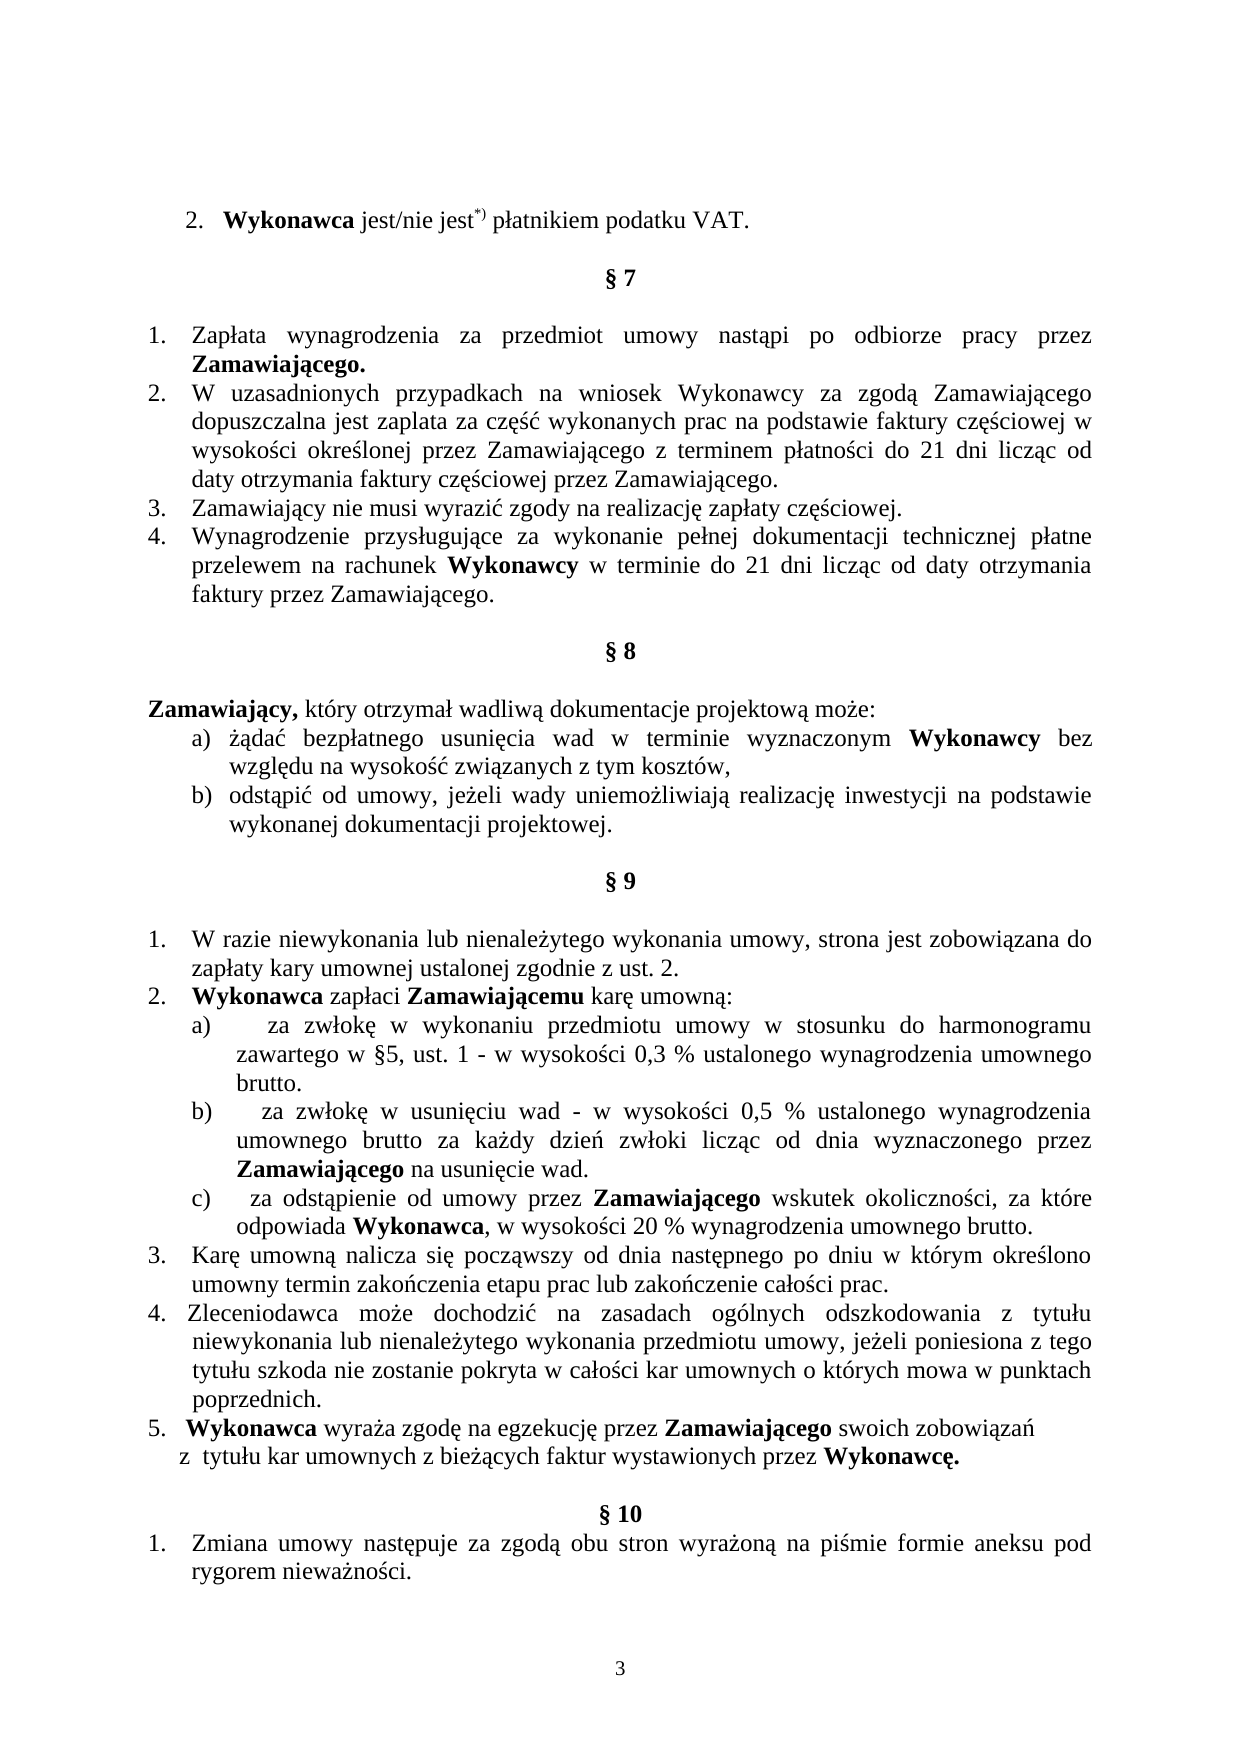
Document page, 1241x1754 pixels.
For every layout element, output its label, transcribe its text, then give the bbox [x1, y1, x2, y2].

text § 8 [148, 636, 1093, 665]
list za odstąpienie od umowy przez Zamawiającego wskutek okoliczności, za które odpowiada Wykonawca, w wysokości 20 % wynagrodzenia umownego brutto. [191, 1183, 1093, 1240]
text Zamawiający, który otrzymał wadliwą dokumentacje projektową może: [148, 694, 1093, 723]
text a) za zwłokę w wykonaniu przedmiotu umowy w stosunku do harmonogramu zawartego w §5, ust. 1 - w wysokości 0,3 % ustalonego wynagrodzenia umownego brutto. [191, 1010, 1093, 1096]
text 5. Wykonawca wyraża zgodę na egzekucję przez Zamawiającego swoich zobowiązań [148, 1413, 1093, 1441]
list odstąpić od umowy, jeżeli wady uniemożliwiają realizację inwestycji na podstawie wykonanej dokumentacji projektowej. [191, 780, 1093, 838]
list Wykonawca jest/nie jest*) płatnikiem podatku VAT. [185, 205, 1093, 234]
text 4. Zleceniodawca może dochodzić na zasadach ogólnych odszkodowania z tytułu niewykonania lub nienależytego wykonania przedmiotu umowy, jeżeli poniesiona z tego tytułu szkoda nie zostanie pokryta w całości kar umownych o których mowa w punktach poprzednich. [148, 1298, 1093, 1413]
list Zmiana umowy następuje za zgodą obu stron wyrażoną na piśmie formie aneksu pod rygorem nieważności. [148, 1528, 1093, 1585]
list Wynagrodzenie przysługujące za wykonanie pełnej dokumentacji technicznej płatne przelewem na rachunek Wykonawcy w terminie do 21 dni licząc od daty otrzymania faktury przez Zamawiającego. [148, 521, 1093, 608]
text § 9 [148, 866, 1093, 895]
list W uzasadnionych przypadkach na wniosek Wykonawcy za zgodą Zamawiającego dopuszczalna jest zaplata za część wykonanych prac na podstawie faktury częściowej w wysokości określonej przez Zamawiającego z terminem płatności do 21 dni licząc od daty otrzymania faktury częściowej przez Zamawiającego. [148, 378, 1093, 493]
text z tytułu kar umownych z bieżących faktur wystawionych przez Wykonawcę. [148, 1441, 1093, 1470]
text b) za zwłokę w usunięciu wad - w wysokości 0,5 % ustalonego wynagrodzenia umownego brutto za każdy dzień zwłoki licząc od dnia wyznaczonego przez Zamawiającego na usunięcie wad. [191, 1096, 1093, 1183]
list Karę umowną nalicza się począwszy od dnia następnego po dniu w którym określono umowny termin zakończenia etapu prac lub zakończenie całości prac. [148, 1240, 1093, 1298]
list żądać bezpłatnego usunięcia wad w terminie wyznaczonym Wykonawcy bez względu na wysokość związanych z tym kosztów, [191, 723, 1093, 780]
text § 7 [148, 263, 1093, 291]
list W razie niewykonania lub nienależytego wykonania umowy, strona jest zobowiązana do zapłaty kary umownej ustalonej zgodnie z ust. 2. [148, 924, 1093, 981]
list Zamawiający nie musi wyrazić zgody na realizację zapłaty częściowej. [148, 493, 1093, 521]
list Wykonawca zapłaci Zamawiającemu karę umowną: [148, 981, 1093, 1010]
list Zapłata wynagrodzenia za przedmiot umowy nastąpi po odbiorze pracy przez Zamawiającego. [148, 320, 1093, 378]
text § 10 [148, 1499, 1093, 1528]
